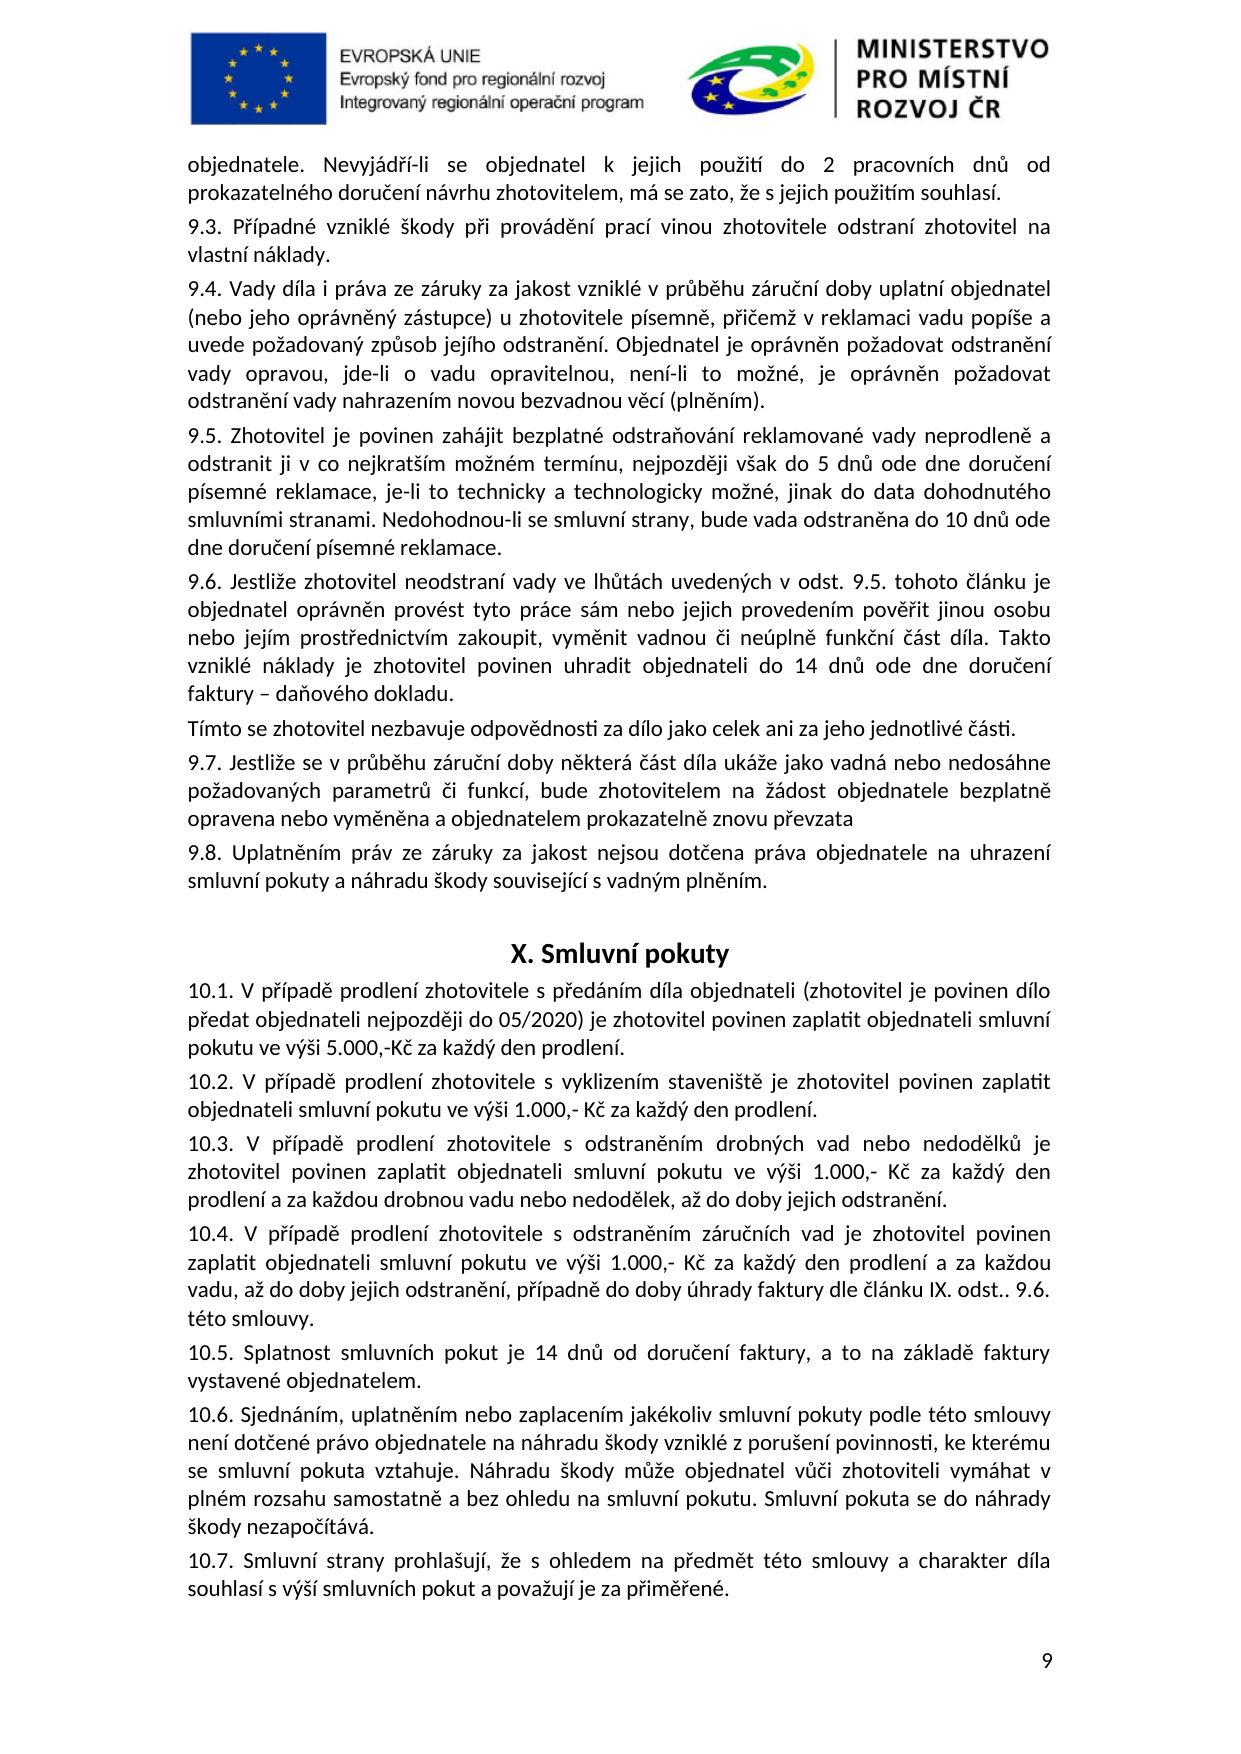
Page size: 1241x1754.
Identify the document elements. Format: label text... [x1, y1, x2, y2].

text 10.7. Smluvní strany prohlašují, že s ohledem na předmět této smlouvy a charakter díla souhlasí s výší smluvních pokut a považují je za přiměřené. [187, 1547, 1053, 1603]
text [187, 150, 1053, 206]
text 10.1. V případě prodlení zhotovitele s předáním díla objednateli (zhotovitel je povinen dílo předat objednateli nejpozději do 05/2020) je zhotovitel povinen zaplatit objednateli smluvní pokutu ve výši 5.000,-Kč za každý den prodlení. [187, 977, 1053, 1061]
text 9.7. Jestliže se v průběhu záruční doby některá část díla ukáže jako vadná nebo nedosáhne požadovaných parametrů či funkcí, bude zhotovitelem na žádost objednatele bezplatně opravena nebo vyměněna a objednatelem prokazatelně znovu převzata [187, 748, 1053, 832]
picture [187, 29, 1053, 126]
text 9.4. Vady díla i práva ze záruky za jakost vzniklé v průběhu záruční doby uplatní objednatel (nebo jeho oprávněný zástupce) u zhotovitele písemně, přičemž v reklamaci vadu popíše a uvede požadovaný způsob jejího odstranění. Objednatel je oprávněn požadovat odstranění vady opravou, jde-li o vadu opravitelnou, není-li to možné, je oprávněn požadovat odstranění vady nahrazením novou bezvadnou věcí (plněním). [187, 274, 1053, 415]
text 9.6. Jestliže zhotovitel neodstraní vady ve lhůtách uvedených v odst. 9.5. tohoto článku je objednatel oprávněn provést tyto práce sám nebo jejich provedením pověřit jinou osobu nebo jejím prostřednictvím zakoupit, vyměnit vadnou či neúplně funkční část díla. Takto vzniklé náklady je zhotovitel povinen uhradit objednateli do 14 dnů ode dne doručení faktury – daňového dokladu. [187, 567, 1053, 707]
text 10.6. Sjednáním, uplatněním nebo zaplacením jakékoliv smluvní pokuty podle této smlouvy není dotčené právo objednatele na náhradu škody vzniklé z porušení povinnosti, ke kterému se smluvní pokuta vztahuje. Náhradu škody může objednatel vůči zhotoviteli vymáhat v plném rozsahu samostatně a bez ohledu na smluvní pokutu. Smluvní pokuta se do náhrady škody nezapočítává. [187, 1400, 1053, 1540]
text 9.5. Zhotovitel je povinen zahájit bezplatné odstraňování reklamované vady neprodleně a odstranit ji v co nejkratším možném termínu, nejpozději však do 5 dnů ode dne doručení písemné reklamace, je-li to technicky a technologicky možné, jinak do data dohodnutého smluvními stranami. Nedohodnou-li se smluvní strany, bude vada odstraněna do 10 dnů ode dne doručení písemné reklamace. [187, 421, 1053, 561]
text 10.5. Splatnost smluvních pokut je 14 dnů od doručení faktury, a to na základě faktury vystavené objednatelem. [187, 1338, 1053, 1394]
text 9.8. Uplatněním práv ze záruky za jakost nejsou dotčena práva objednatele na uhrazení smluvní pokuty a náhradu škody související s vadným plněním. [187, 838, 1053, 894]
text Tímto se zhotovitel nezbavuje odpovědnosti za dílo jako celek ani za jeho jednotlivé části. [187, 714, 1053, 742]
text 10.3. V případě prodlení zhotovitele s odstraněním drobných vad nebo nedodělků je zhotovitel povinen zaplatit objednateli smluvní pokutu ve výši 1.000,- Kč za každý den prodlení a za každou drobnou vadu nebo nedodělek, až do doby jejich odstranění. [187, 1129, 1053, 1213]
text 10.4. V případě prodlení zhotovitele s odstraněním záručních vad je zhotovitel povinen zaplatit objednateli smluvní pokutu ve výši 1.000,- Kč za každý den prodlení a za každou vadu, až do doby jejich odstranění, případně do doby úhrady faktury dle článku IX. odst.. 9.6. této smlouvy. [187, 1219, 1053, 1332]
text 10.2. V případě prodlení zhotovitele s vyklizením staveniště je zhotovitel povinen zaplatit objednateli smluvní pokutu ve výši 1.000,- Kč za každý den prodlení. [187, 1067, 1053, 1123]
text 9.3. Případné vzniklé škody při provádění prací vinou zhotovitele odstraní zhotovitel na vlastní náklady. [187, 212, 1053, 268]
text X. Smluvní pokuty [187, 935, 1053, 970]
